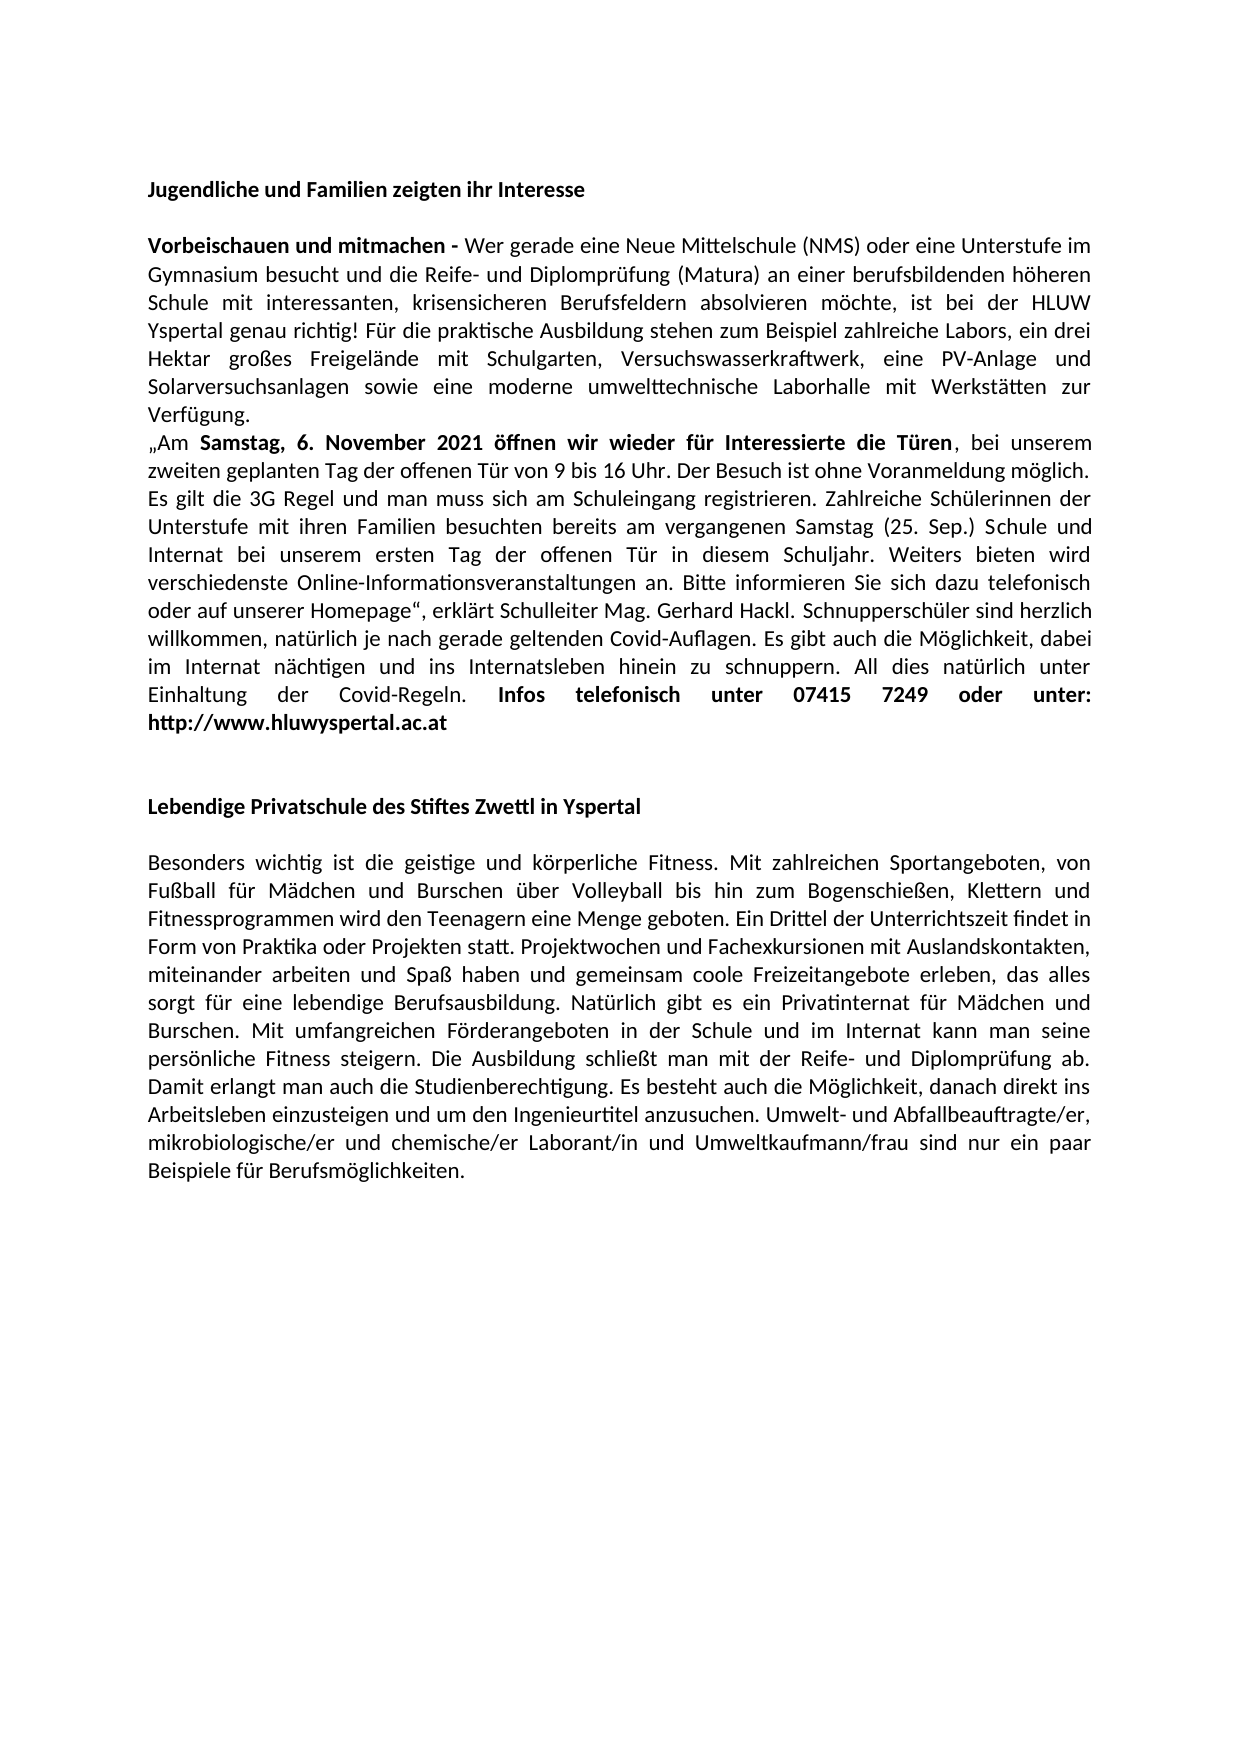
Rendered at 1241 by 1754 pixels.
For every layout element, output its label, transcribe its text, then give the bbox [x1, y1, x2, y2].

text Vorbeischauen und mitmachen - Wer gerade eine Neue Mittelschule (NMS) oder eine Unterstufe im Gymnasium besucht und die Reife- und Diplomprüfung (Matura) an einer berufsbildenden höheren Schule mit interessanten, krisensicheren Berufsfeldern absolvieren möchte, ist bei der HLUW Yspertal genau richtig! Für die praktische Ausbildung stehen zum Beispiel zahlreiche Labors, ein drei Hektar großes Freigelände mit Schulgarten, Versuchswasserkraftwerk, eine PV-Anlage und Solarversuchsanlagen sowie eine moderne umwelttechnische Laborhalle mit Werkstätten zur Verfügung. [148, 232, 1093, 428]
text Besonders wichtig ist die geistige und körperliche Fitness. Mit zahlreichen Sportangeboten, von Fußball für Mädchen und Burschen über Volleyball bis hin zum Bogenschießen, Klettern und Fitnessprogrammen wird den Teenagern eine Menge geboten. Ein Drittel der Unterrichtszeit findet in Form von Praktika oder Projekten statt. Projektwochen und Fachexkursionen mit Auslandskontakten, miteinander arbeiten und Spaß haben und gemeinsam coole Freizeitangebote erleben, das alles sorgt für eine lebendige Berufsausbildung. Natürlich gibt es ein Privatinternat für Mädchen und Burschen. Mit umfangreichen Förderangeboten in der Schule und im Internat kann man seine persönliche Fitness steigern. Die Ausbildung schließt man mit der Reife- und Diplomprüfung ab. Damit erlangt man auch die Studienberechtigung. Es besteht auch die Möglichkeit, danach direkt ins Arbeitsleben einzusteigen und um den Ingenieurtitel anzusuchen. Umwelt- und Abfallbeauftragte/er, mikrobiologische/er und chemische/er Laborant/in und Umweltkaufmann/frau sind nur ein paar Beispiele für Berufsmöglichkeiten. [148, 848, 1093, 1184]
text Jugendliche und Familien zeigten ihr Interesse [148, 176, 1093, 204]
text „Am Samstag, 6. November 2021 öffnen wir wieder für Interessierte die Türen, bei unserem zweiten geplanten Tag der offenen Tür von 9 bis 16 Uhr. Der Besuch ist ohne Voranmeldung möglich. Es gilt die 3G Regel und man muss sich am Schuleingang registrieren. Zahlreiche Schülerinnen der Unterstufe mit ihren Familien besuchten bereits am vergangenen Samstag (25. Sep.) Schule und Internat bei unserem ersten Tag der offenen Tür in diesem Schuljahr. Weiters bieten wird verschiedenste Online-Informationsveranstaltungen an. Bitte informieren Sie sich dazu telefonisch oder auf unserer Homepage“, erklärt Schulleiter Mag. Gerhard Hackl. Schnupperschüler sind herzlich willkommen, natürlich je nach gerade geltenden Covid-Auflagen. Es gibt auch die Möglichkeit, dabei im Internat nächtigen und ins Internatsleben hinein zu schnuppern. All dies natürlich unter Einhaltung der Covid-Regeln. Infos telefonisch unter 07415 7249 oder unter: http://www.hluwyspertal.ac.at [148, 428, 1093, 736]
text Lebendige Privatschule des Stiftes Zwettl in Yspertal [148, 792, 1093, 820]
